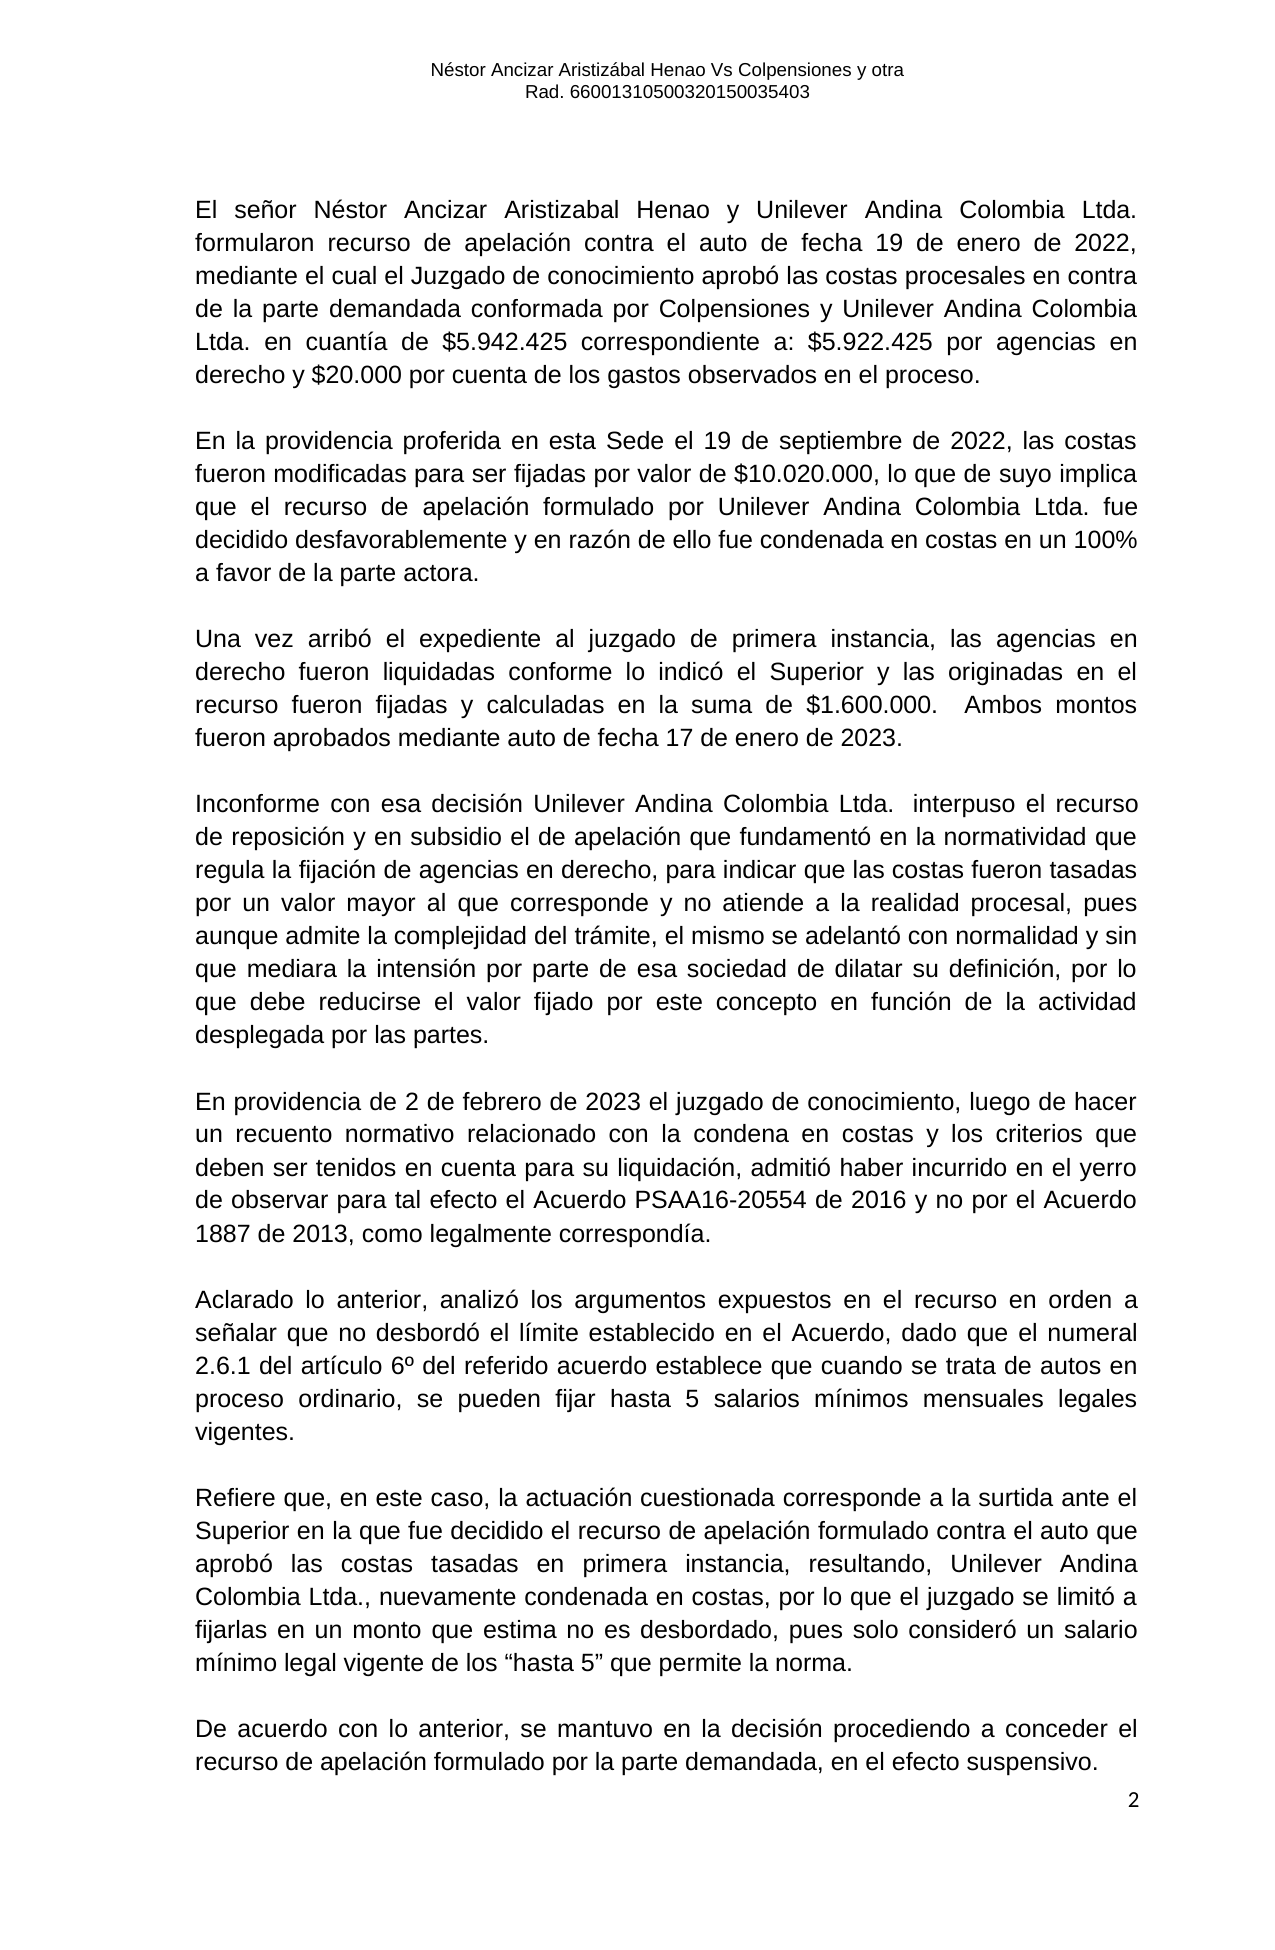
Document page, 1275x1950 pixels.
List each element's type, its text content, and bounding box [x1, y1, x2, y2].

text En la providencia proferida en esta Sede el 19 de septiembre de 2022, las costas fueron modificadas para ser fijadas por valor de $10.020.000, lo que de suyo implica que el recurso de apelación formulado por Unilever Andina Colombia Ltda. fue decidido desfavorablemente y en razón de ello fue condenada en costas en un 100% a favor de la parte actora. [195, 426, 1139, 587]
text Inconforme con esa decisión Unilever Andina Colombia Ltda. interpuso el recurso de reposición y en subsidio el de apelación que fundamentó en la normatividad que regula la fijación de agencias en derecho, para indicar que las costas fueron tasadas por un valor mayor al que corresponde y no atiende a la realidad procesal, pues aunque admite la complejidad del trámite, el mismo se adelantó con normalidad y sin que mediara la intensión por parte de esa sociedad de dilatar su definición, por lo que debe reducirse el valor fijado por este concepto en función de la actividad desplegada por las partes. [195, 789, 1139, 1049]
text De acuerdo con lo anterior, se mantuvo en la decisión procediendo a conceder el recurso de apelación formulado por la parte demandada, en el efecto suspensivo. [195, 1714, 1139, 1776]
text El señor Néstor Ancizar Aristizabal Henao y Unilever Andina Colombia Ltda. formularon recurso de apelación contra el auto de fecha 19 de enero de 2022, mediante el cual el Juzgado de conocimiento aprobó las costas procesales en contra de la parte demandada conformada por Colpensiones y Unilever Andina Colombia Ltda. en cuantía de $5.942.425 correspondiente a: $5.922.425 por agencias en derecho y $20.000 por cuenta de los gastos observados en el proceso. [195, 195, 1139, 389]
text Aclarado lo anterior, analizó los argumentos expuestos en el recurso en orden a señalar que no desbordó el límite establecido en el Acuerdo, dado que el numeral 2.6.1 del artículo 6º del referido acuerdo establece que cuando se trata de autos en proceso ordinario, se pueden fijar hasta 5 salarios mínimos mensuales legales vigentes. [195, 1284, 1139, 1445]
text En providencia de 2 de febrero de 2023 el juzgado de conocimiento, luego de hacer un recuento normativo relacionado con la condena en costas y los criterios que deben ser tenidos en cuenta para su liquidación, admitió haber incurrido en el yerro de observar para tal efecto el Acuerdo PSAA16-20554 de 2016 y no por el Acuerdo 1887 de 2013, como legalmente correspondía. [195, 1086, 1139, 1247]
text Una vez arribó el expediente al juzgado de primera instancia, las agencias en derecho fueron liquidadas conforme lo indicó el Superior y las originadas en el recurso fueron fijadas y calculadas en la suma de $1.600.000. Ambos montos fueron aprobados mediante auto de fecha 17 de enero de 2023. [195, 624, 1139, 752]
text Refiere que, en este caso, la actuación cuestionada corresponde a la surtida ante el Superior en la que fue decidido el recurso de apelación formulado contra el auto que aprobó las costas tasadas en primera instancia, resultando, Unilever Andina Colombia Ltda., nuevamente condenada en costas, por lo que el juzgado se limitó a fijarlas en un monto que estima no es desbordado, pues solo consideró un salario mínimo legal vigente de los “hasta 5” que permite la norma. [195, 1483, 1139, 1677]
